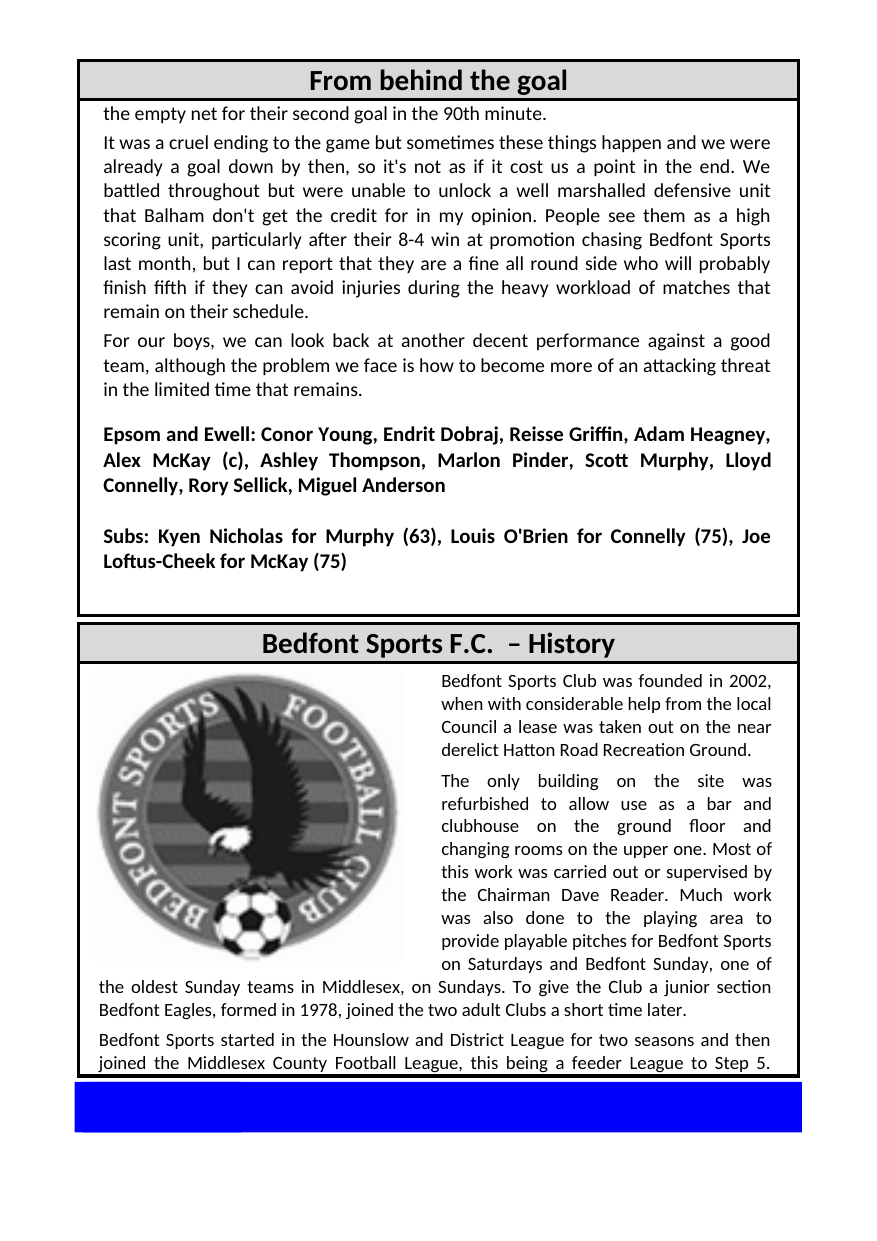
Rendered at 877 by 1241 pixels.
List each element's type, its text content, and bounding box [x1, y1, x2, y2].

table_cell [80, 664, 797, 1074]
table_header Bedfont Sports F.C. – History [80, 625, 797, 661]
table_header From behind the goal [80, 62, 797, 98]
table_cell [80, 101, 797, 614]
picture [93, 669, 403, 968]
